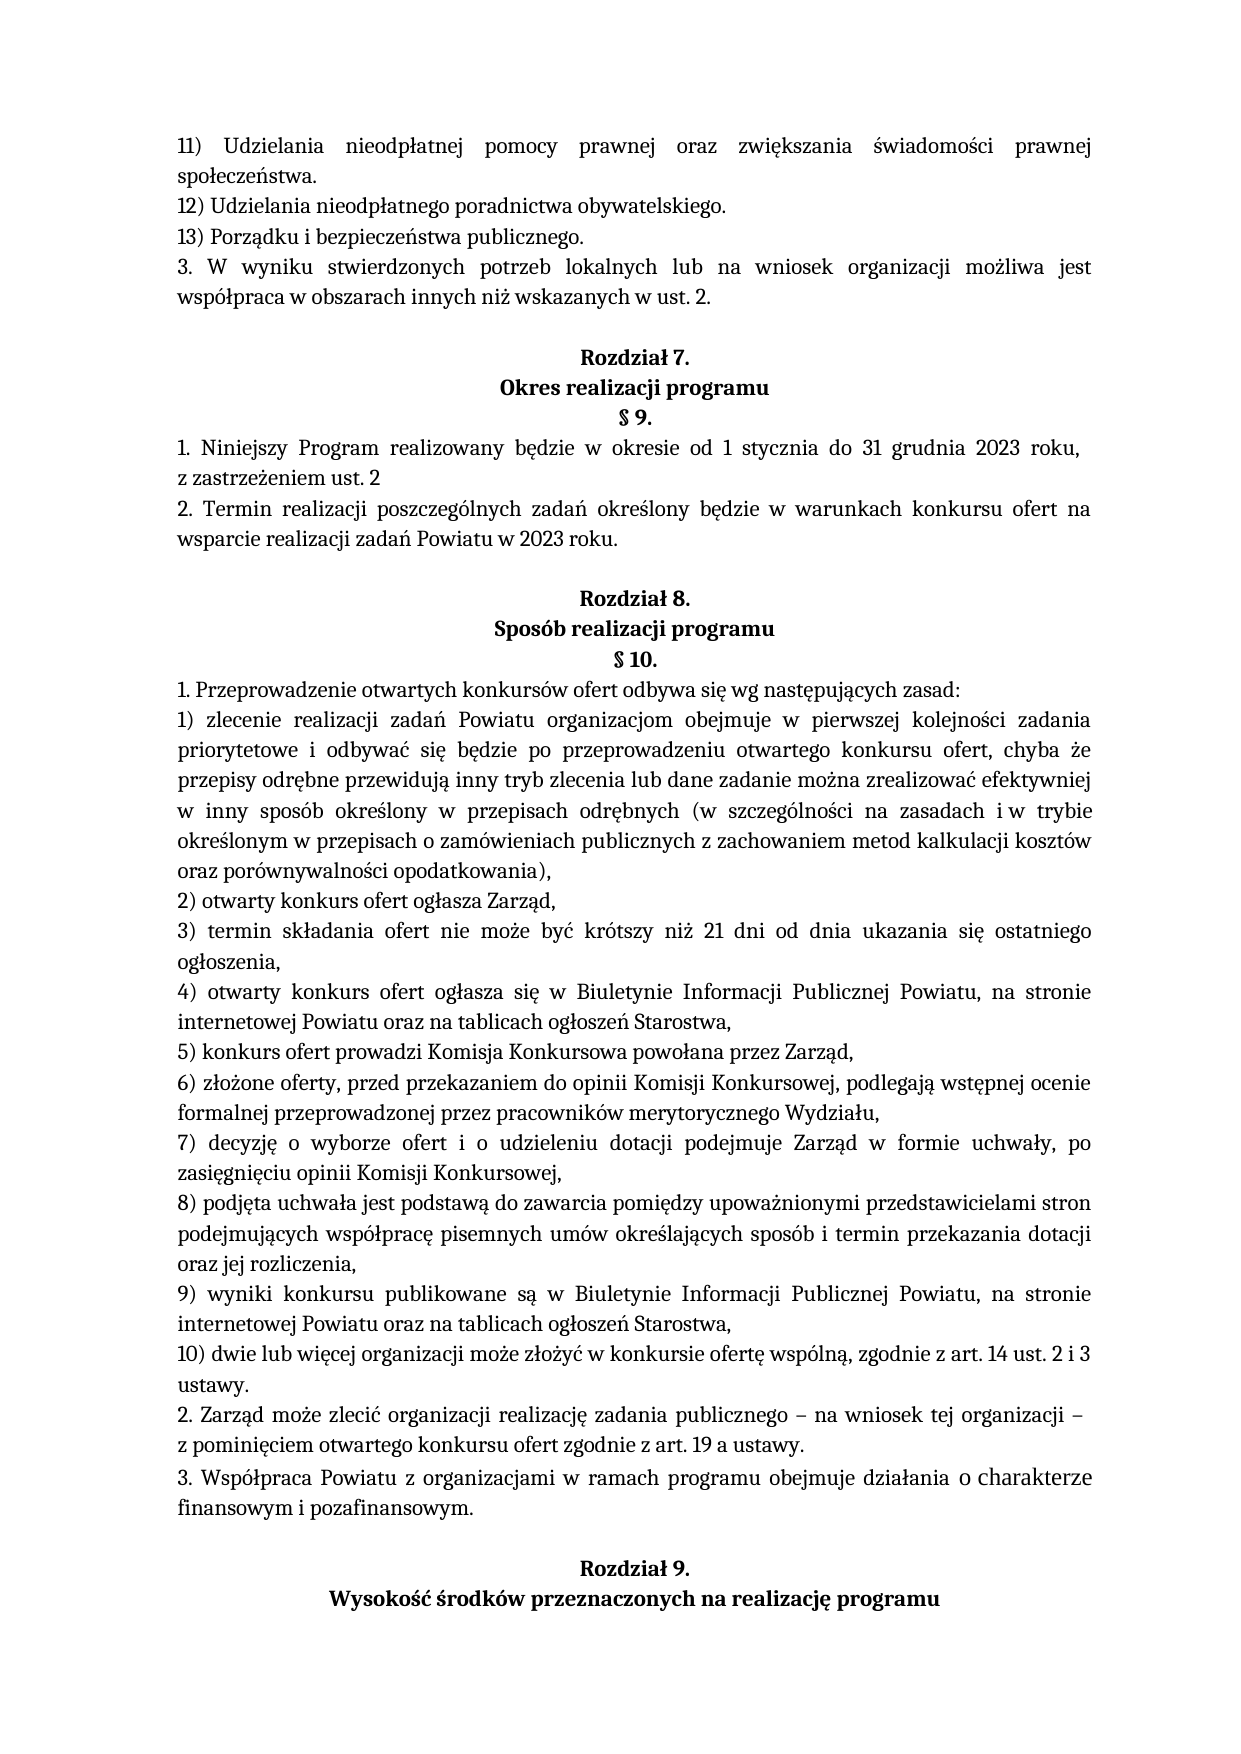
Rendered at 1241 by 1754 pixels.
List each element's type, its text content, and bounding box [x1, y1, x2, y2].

text 2. Termin realizacji poszczególnych zadań określony będzie w warunkach konkursu ofert na wsparcie realizacji zadań Powiatu w 2023 roku. [177, 495, 1093, 552]
text 1. Przeprowadzenie otwartych konkursów ofert odbywa się wg następujących zasad: [177, 677, 1093, 703]
text 1. Niniejszy Program realizowany będzie w okresie od 1 stycznia do 31 grudnia 2023 roku, z zastrzeżeniem ust. 2 [177, 435, 1093, 492]
text 3) termin składania ofert nie może być krótszy niż 21 dni od dnia ukazania się ostatniego ogłoszenia, [177, 918, 1093, 975]
text 13) Porządku i bezpieczeństwa publicznego. [177, 223, 1093, 250]
text 11) Udzielania nieodpłatnej pomocy prawnej oraz zwiększania świadomości prawnej społeczeństwa. [177, 133, 1093, 189]
text 7) decyzję o wyborze ofert i o udzieleniu dotacji podejmuje Zarząd w formie uchwały, po zasięgnięciu opinii Komisji Konkursowej, [177, 1130, 1093, 1186]
text 2) otwarty konkurs ofert ogłasza Zarząd, [177, 888, 1093, 914]
text 3. W wyniku stwierdzonych potrzeb lokalnych lub na wniosek organizacji możliwa jest współpraca w obszarach innych niż wskazanych w ust. 2. [177, 254, 1093, 310]
text Okres realizacji programu [177, 374, 1093, 401]
text Sposób realizacji programu [177, 616, 1093, 643]
text 6) złożone oferty, przed przekazaniem do opinii Komisji Konkursowej, podlegają wstępnej ocenie formalnej przeprowadzonej przez pracowników merytorycznego Wydziału, [177, 1069, 1093, 1126]
text 3. Współpraca Powiatu z organizacjami w ramach programu obejmuje działania o charakterze finansowym i pozafinansowym. [177, 1462, 1093, 1521]
text 2. Zarząd może zlecić organizacji realizację zadania publicznego – na wniosek tej organizacji – z pominięciem otwartego konkursu ofert zgodnie z art. 19 a ustawy. [177, 1402, 1093, 1458]
text Rozdział 9. [177, 1555, 1093, 1582]
text Rozdział 8. [177, 586, 1093, 612]
text 8) podjęta uchwała jest podstawą do zawarcia pomiędzy upoważnionymi przedstawicielami stron podejmujących współpracę pisemnych umów określających sposób i termin przekazania dotacji oraz jej rozliczenia, [177, 1190, 1093, 1277]
text 5) konkurs ofert prowadzi Komisja Konkursowa powołana przez Zarząd, [177, 1039, 1093, 1066]
text § 10. [177, 646, 1093, 673]
text Wysokość środków przeznaczonych na realizację programu [177, 1586, 1093, 1612]
text Rozdział 7. [177, 344, 1093, 371]
text 9) wyniki konkursu publikowane są w Biuletynie Informacji Publicznej Powiatu, na stronie internetowej Powiatu oraz na tablicach ogłoszeń Starostwa, [177, 1281, 1093, 1337]
text 1) zlecenie realizacji zadań Powiatu organizacjom obejmuje w pierwszej kolejności zadania priorytetowe i odbywać się będzie po przeprowadzeniu otwartego konkursu ofert, chyba że przepisy odrębne przewidują inny tryb zlecenia lub dane zadanie można zrealizować efektywniej w inny sposób określony w przepisach odrębnych (w szczególności na zasadach i w trybie określonym w przepisach o zamówieniach publicznych z zachowaniem metod kalkulacji kosztów oraz porównywalności opodatkowania), [177, 707, 1093, 884]
text 4) otwarty konkurs ofert ogłasza się w Biuletynie Informacji Publicznej Powiatu, na stronie internetowej Powiatu oraz na tablicach ogłoszeń Starostwa, [177, 979, 1093, 1035]
text 10) dwie lub więcej organizacji może złożyć w konkursie ofertę wspólną, zgodnie z art. 14 ust. 2 i 3 ustawy. [177, 1341, 1093, 1398]
text 12) Udzielania nieodpłatnego poradnictwa obywatelskiego. [177, 193, 1093, 220]
text § 9. [177, 405, 1093, 431]
